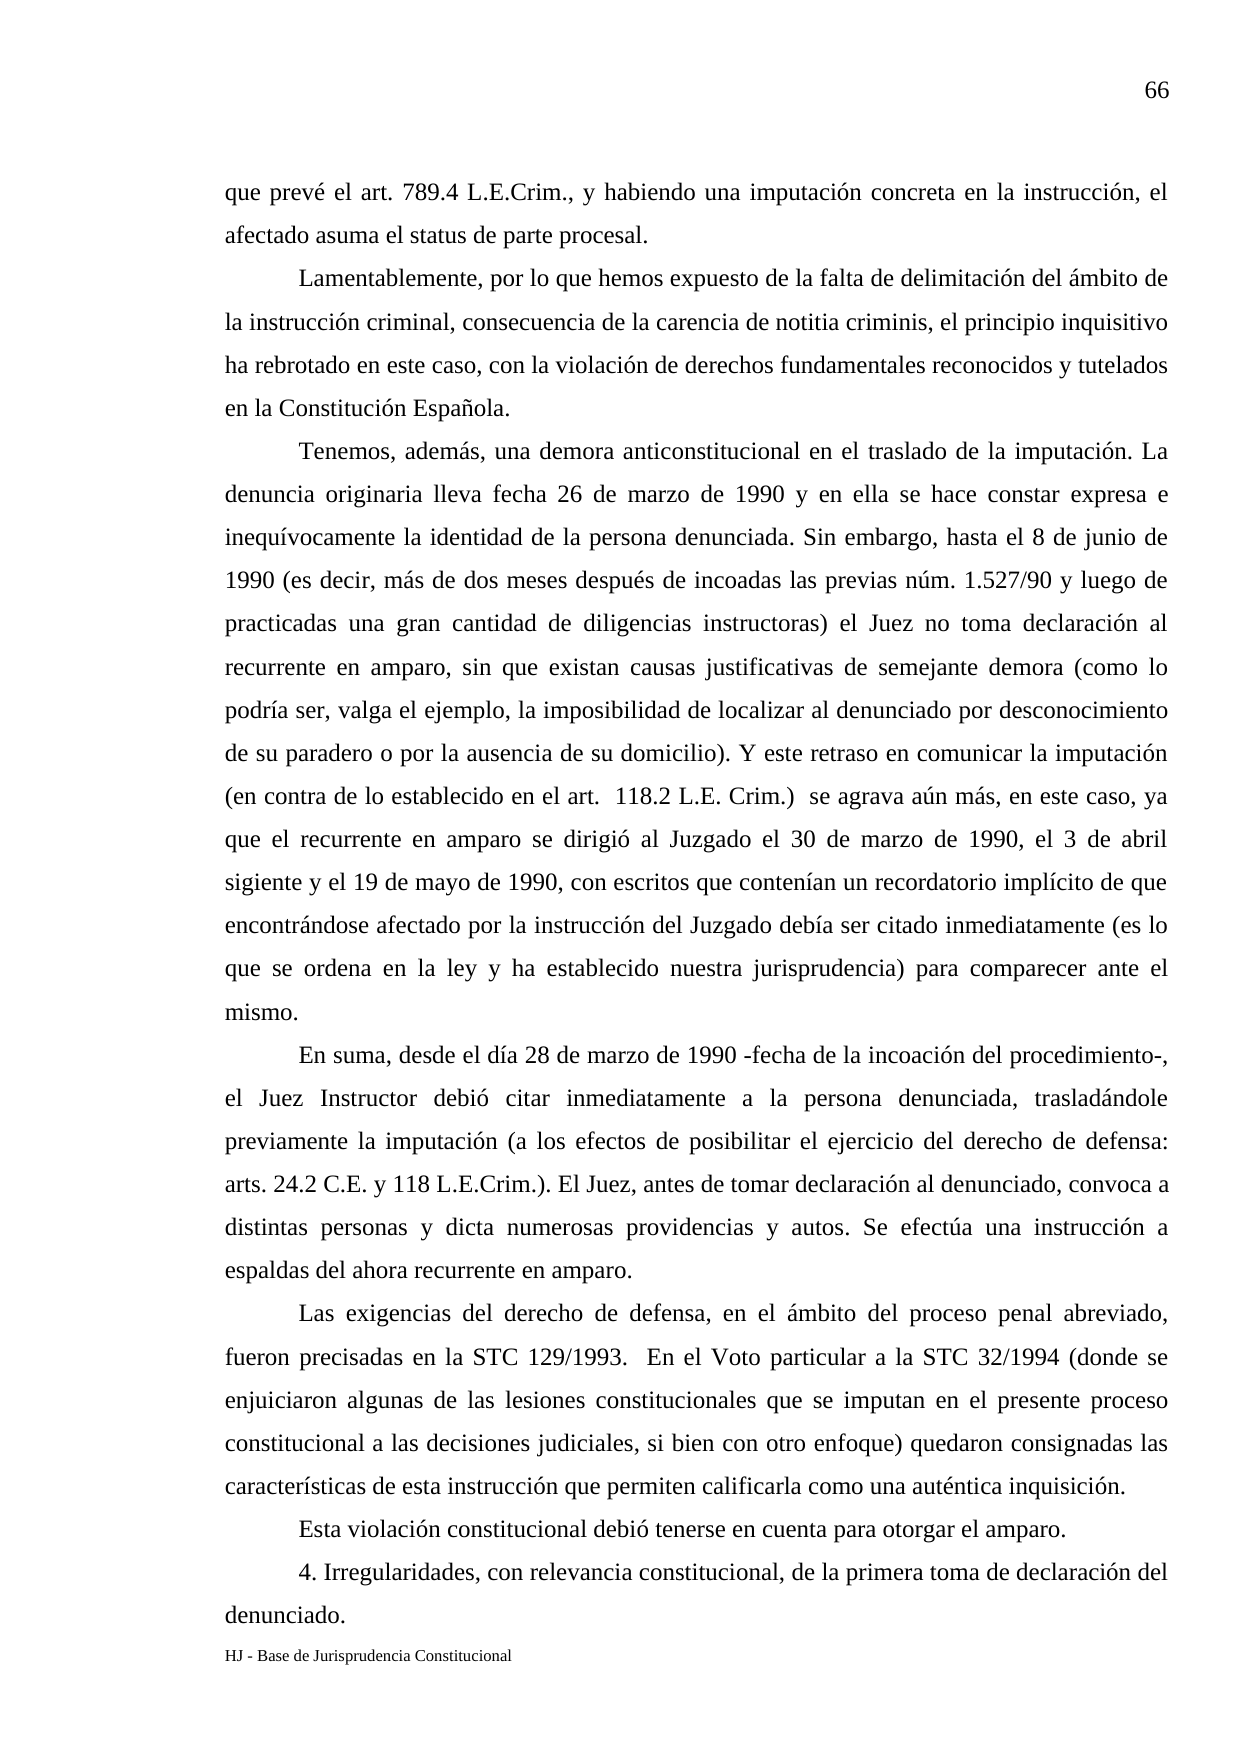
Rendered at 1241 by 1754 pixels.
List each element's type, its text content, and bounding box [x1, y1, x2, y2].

text 4. Irregularidades, con relevancia constitucional, de la primera toma de declaración del denunciado. [224, 1557, 1169, 1629]
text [224, 177, 1169, 249]
text Esta violación constitucional debió tenerse en cuenta para otorgar el amparo. [224, 1514, 1169, 1543]
text Lamentablemente, por lo que hemos expuesto de la falta de delimitación del ámbito de la instrucción criminal, consecuencia de la carencia de notitia criminis, el principio inquisitivo ha rebrotado en este caso, con la violación de derechos fundamentales reconocidos y tutelados en la Constitución Española. [224, 263, 1169, 422]
text Tenemos, además, una demora anticonstitucional en el traslado de la imputación. La denuncia originaria lleva fecha 26 de marzo de 1990 y en ella se hace constar expresa e inequívocamente la identidad de la persona denunciada. Sin embargo, hasta el 8 de junio de 1990 (es decir, más de dos meses después de incoadas las previas núm. 1.527/90 y luego de practicadas una gran cantidad de diligencias instructoras) el Juez no toma declaración al recurrente en amparo, sin que existan causas justificativas de semejante demora (como lo podría ser, valga el ejemplo, la imposibilidad de localizar al denunciado por desconocimiento de su paradero o por la ausencia de su domicilio). Y este retraso en comunicar la imputación (en contra de lo establecido en el art. 118.2 L.E. Crim.) se agrava aún más, en este caso, ya que el recurrente en amparo se dirigió al Juzgado el 30 de marzo de 1990, el 3 de abril sigiente y el 19 de mayo de 1990, con escritos que contenían un recordatorio implícito de que encontrándose afectado por la instrucción del Juzgado debía ser citado inmediatamente (es lo que se ordena en la ley y ha establecido nuestra jurisprudencia) para comparecer ante el mismo. [224, 436, 1169, 1025]
text En suma, desde el día 28 de marzo de 1990 -fecha de la incoación del procedimiento-, el Juez Instructor debió citar inmediatamente a la persona denunciada, trasladándole previamente la imputación (a los efectos de posibilitar el ejercicio del derecho de defensa: arts. 24.2 C.E. y 118 L.E.Crim.). El Juez, antes de tomar declaración al denunciado, convoca a distintas personas y dicta numerosas providencias y autos. Se efectúa una instrucción a espaldas del ahora recurrente en amparo. [224, 1040, 1169, 1284]
text Las exigencias del derecho de defensa, en el ámbito del proceso penal abreviado, fueron precisadas en la STC 129/1993. En el Voto particular a la STC 32/1994 (donde se enjuiciaron algunas de las lesiones constitucionales que se imputan en el presente proceso constitucional a las decisiones judiciales, si bien con otro enfoque) quedaron consignadas las características de esta instrucción que permiten calificarla como una auténtica inquisición. [224, 1298, 1169, 1500]
